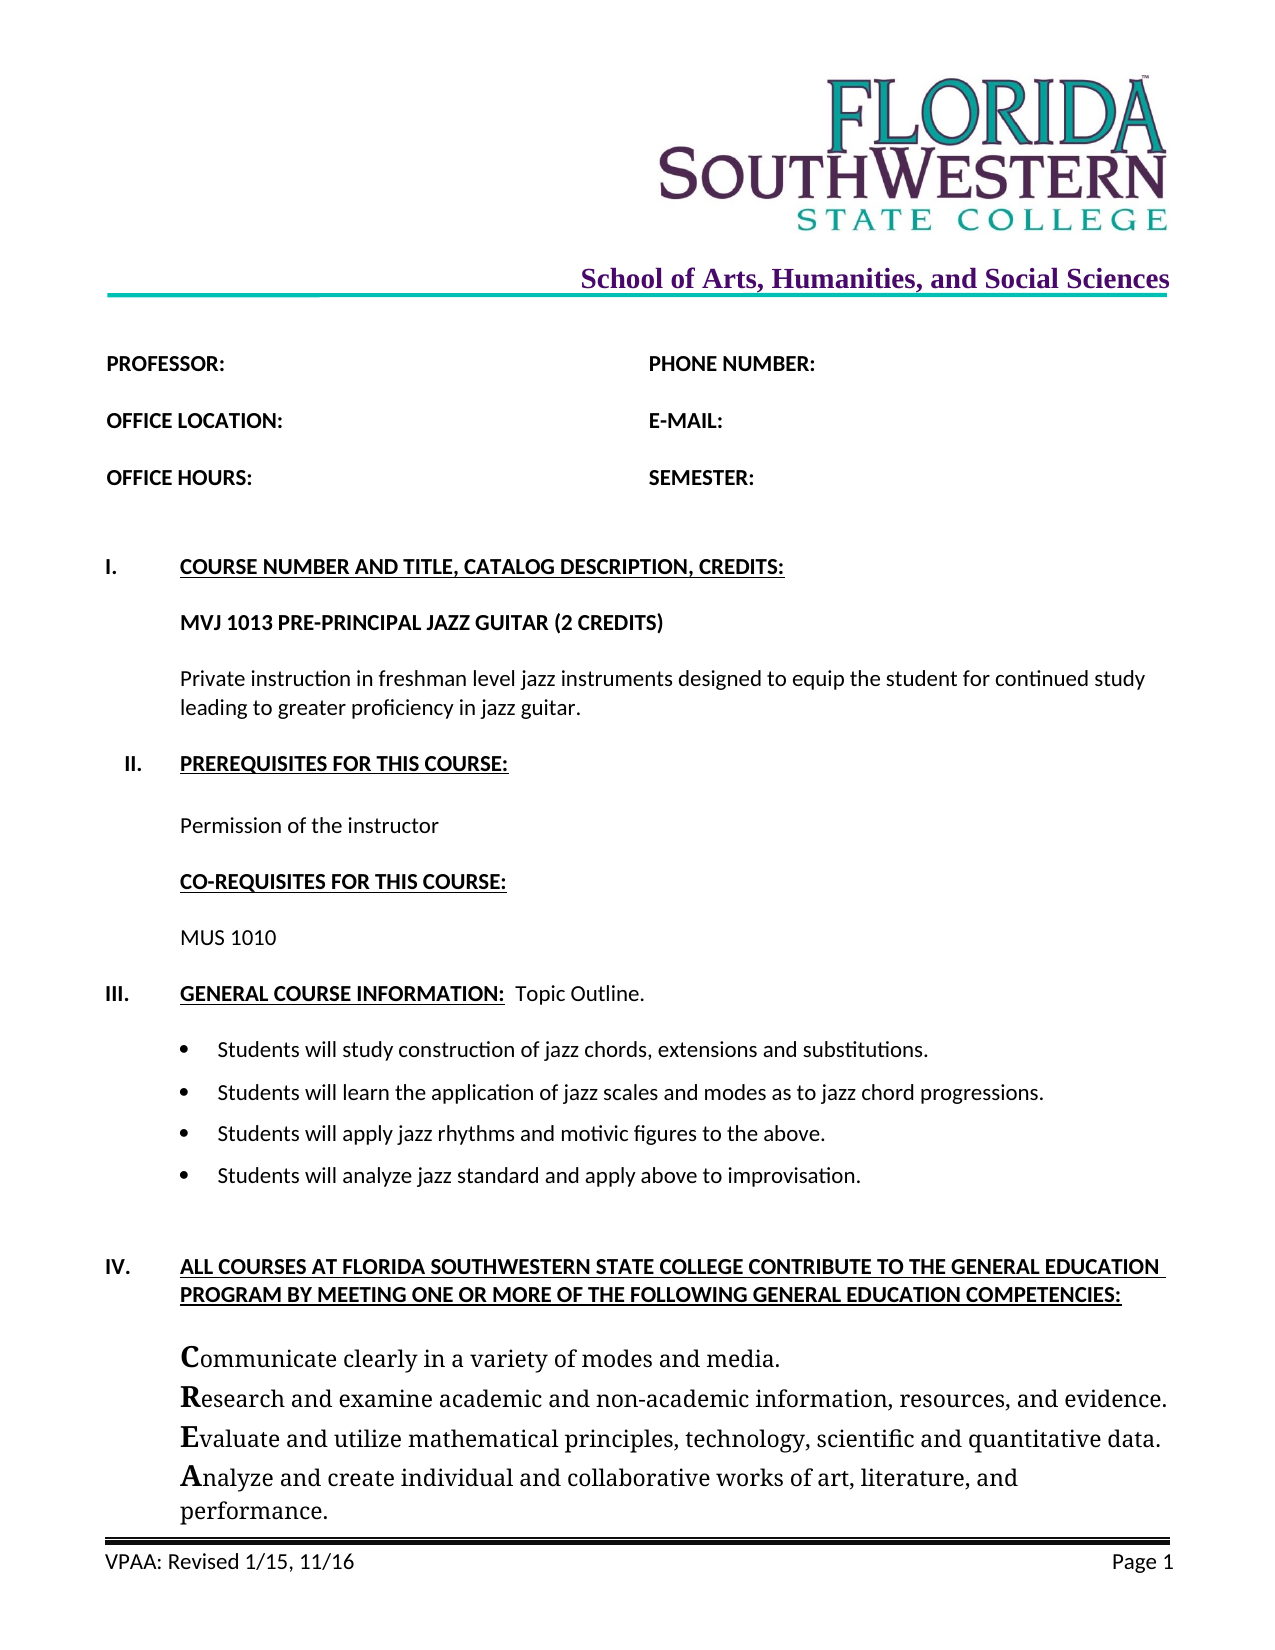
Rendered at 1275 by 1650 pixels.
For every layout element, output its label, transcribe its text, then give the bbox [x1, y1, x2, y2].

text MVJ 1013 PRE-PRINCIPAL JAZZ GUITAR (2 CREDITS) [180, 608, 1170, 637]
text Evaluate and utilize mathematical principles, technology, scientific and quantitative data. [180, 1416, 1170, 1456]
list Students will study construction of jazz chords, extensions and substitutions. [180, 1036, 1170, 1064]
picture [657, 75, 1170, 233]
text Private instruction in freshman level jazz instruments designed to equip the student for continued study leading to greater proficiency in jazz guitar. [180, 664, 1170, 721]
text Communicate clearly in a variety of modes and media. [180, 1336, 1170, 1376]
table_header PROFESSOR: [95, 324, 637, 381]
text CO-REQUISITES FOR THIS COURSE: [105, 867, 1170, 896]
text Analyze and create individual and collaborative works of art, literature, and performance. [180, 1456, 1170, 1526]
list Students will analyze jazz standard and apply above to improvisation. [180, 1162, 1170, 1189]
list All courses at Florida SouthWestern State College contribute to the general education program by meeting one or more of the following general education competencies: [105, 1252, 1170, 1308]
list COURSE NUMBER AND TITLE, CATALOG DESCRIPTION, CREDITS: [105, 552, 1170, 581]
table_cell OFFICE HOURS: [95, 439, 637, 496]
list PREREQUISITES FOR THIS COURSE: [142, 749, 1170, 777]
table_cell OFFICE LOCATION: [95, 381, 637, 438]
table_cell E-MAIL: [638, 381, 1180, 438]
list Students will learn the application of jazz scales and modes as to jazz chord progressions. [180, 1078, 1170, 1106]
list GENERAL COURSE INFORMATION: Topic Outline. [105, 979, 1170, 1008]
text MUS 1010 [180, 923, 1170, 952]
list Students will apply jazz rhythms and motivic figures to the above. [180, 1119, 1170, 1148]
text Research and examine academic and non-academic information, resources, and evidence. [180, 1376, 1170, 1416]
table_header PHONE NUMBER: [638, 324, 1180, 381]
table_cell SEMESTER: [638, 439, 1180, 496]
text Permission of the instructor [180, 811, 1170, 839]
